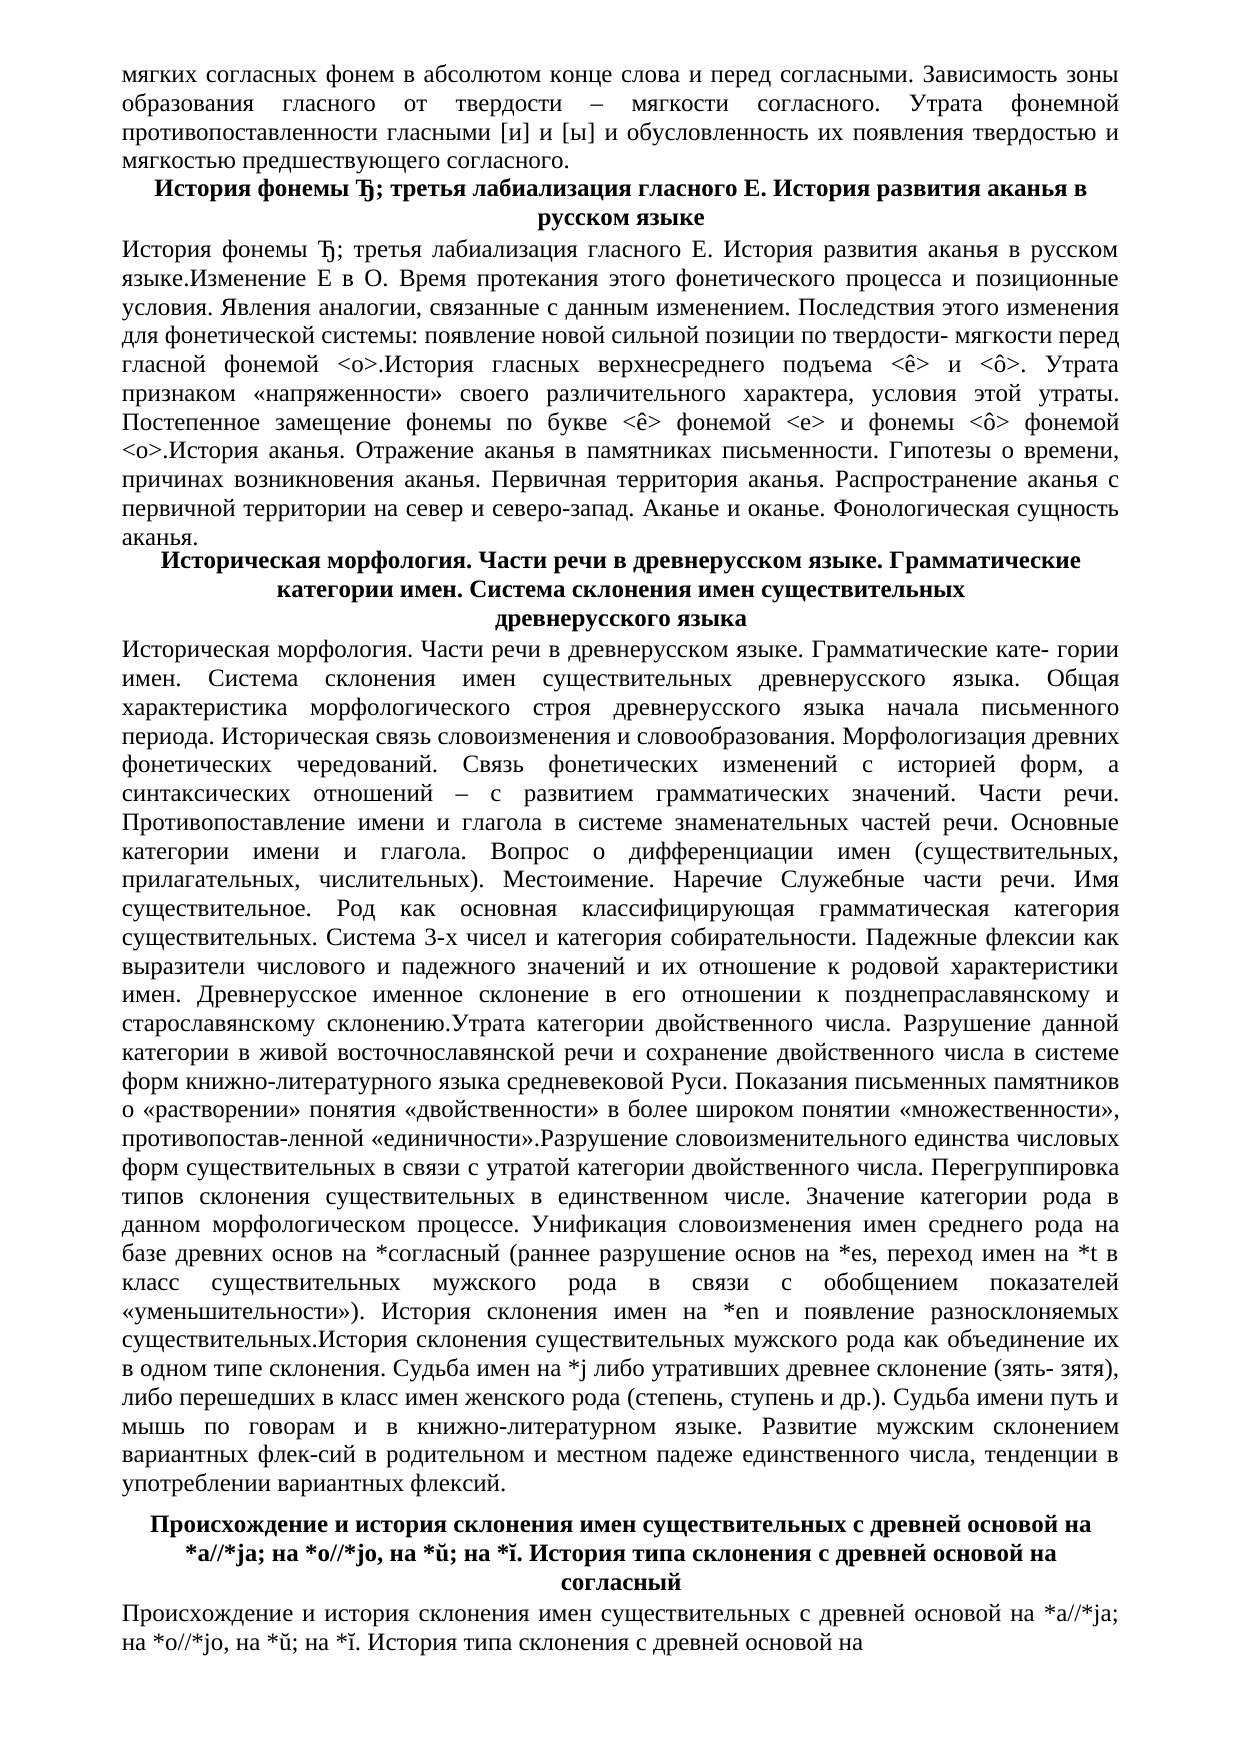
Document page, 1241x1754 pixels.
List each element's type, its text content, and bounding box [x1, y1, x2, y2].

table_cell Историческая морфология. Части речи в древнерусском языке. Грамматические категории имен. Система склонения имен существительных древнерусского языка [118, 546, 1124, 634]
table_cell История фонемы Ђ; третья лабиализация гласного Е. История развития аканья в русском языке [118, 173, 1124, 234]
table_cell Происхождение и история склонения имен существительных с древней основой на *а//*ja; на *о//*jo, на *ŭ; на *ĭ. История типа склонения с древней основой на [118, 1599, 1124, 1662]
table_cell Историческая морфология. Части речи в древнерусском языке. Грамматические кате- гории имен. Система склонения имен существительных древнерусского языка. Общая характеристика морфологического строя древнерусского языка начала письменного периода. Историческая связь словоизменения и словообразования. Морфологизация древних фонетических чередований. Связь фонетических изменений с историей форм, а синтаксических отношений – с развитием грамматических значений. Части речи. Противопоставление имени и глагола в системе знаменательных частей речи. Основные категории имени и глагола. Вопрос о дифференциации имен (существительных, прилагательных, числительных). Местоимение. Наречие Служебные части речи. Имя существительное. Род как основная классифицирующая грамматическая категория существительных. Система 3-х чисел и категория собирательности. Падежные флексии как выразители числового и падежного значений и их отношение к родовой характеристики имен. Древнерусское именное склонение в его отношении к позднепраславянскому и старославянскому склонению.Утрата категории двойственного числа. Разрушение данной категории в живой восточнославянской речи и сохранение двойственного числа в системе форм книжно-литературного языка средневековой Руси. Показания письменных памятников о «растворении» понятия «двойственности» в более широком понятии «множественности», противопостав-ленной «единичности».Разрушение словоизменительного единства числовых форм существительных в связи с утратой категории двойственного числа. Перегруппировка типов склонения существительных в единственном числе. Значение категории рода в данном морфологическом процессе. Унификация словоизменения имен среднего рода на базе древних основ на *согласный (раннее разрушение основ на *es, переход имен на *t в класс существительных мужского рода в связи с обобщением показателей «уменьшительности»). История склонения имен на *en и появление разносклоняемых существительных.История склонения существительных мужского рода как объединение их в одном типе склонения. Судьба имен на *j либо утративших древнее склонение (зять- зятя), либо перешедших в класс имен женского рода (степень, ступень и др.). Судьба имени путь и мышь по говорам и в книжно-литературном языке. Развитие мужским склонением вариантных флек-сий в родительном и местном падеже единственного числа, тенденции в употреблении вариантных флексий. [118, 635, 1124, 1509]
table_header мягких согласных фонем в абсолютом конце слова и перед согласными. Зависимость зоны образования гласного от твердости – мягкости согласного. Утрата фонемной противопоставленности гласными [и] и [ы] и обусловленность их появления твердостью и мягкостью предшествующего согласного. [118, 59, 1124, 173]
table_cell Происхождение и история склонения имен существительных с древней основой на *а//*ja; на *о//*jo, на *ŭ; на *ĭ. История типа склонения с древней основой на согласный [118, 1509, 1124, 1598]
table_cell История фонемы Ђ; третья лабиализация гласного Е. История развития аканья в русском языке.Изменение Е в О. Время протекания этого фонетического процесса и позиционные условия. Явления аналогии, связанные с данным изменением. Последствия этого изменения для фонетической системы: появление новой сильной позиции по твердости- мягкости перед гласной фонемой <о>.История гласных верхнесреднего подъема <ê> и <ô>. Утрата признаком «напряженности» своего различительного характера, условия этой утраты. Постепенное замещение фонемы по букве <ê> фонемой <е> и фонемы <ô> фонемой <о>.История аканья. Отражение аканья в памятниках письменности. Гипотезы о времени, причинах возникновения аканья. Первичная территория аканья. Распространение аканья с первичной территории на север и северо-запад. Аканье и оканье. Фонологическая сущность аканья. [118, 234, 1124, 546]
